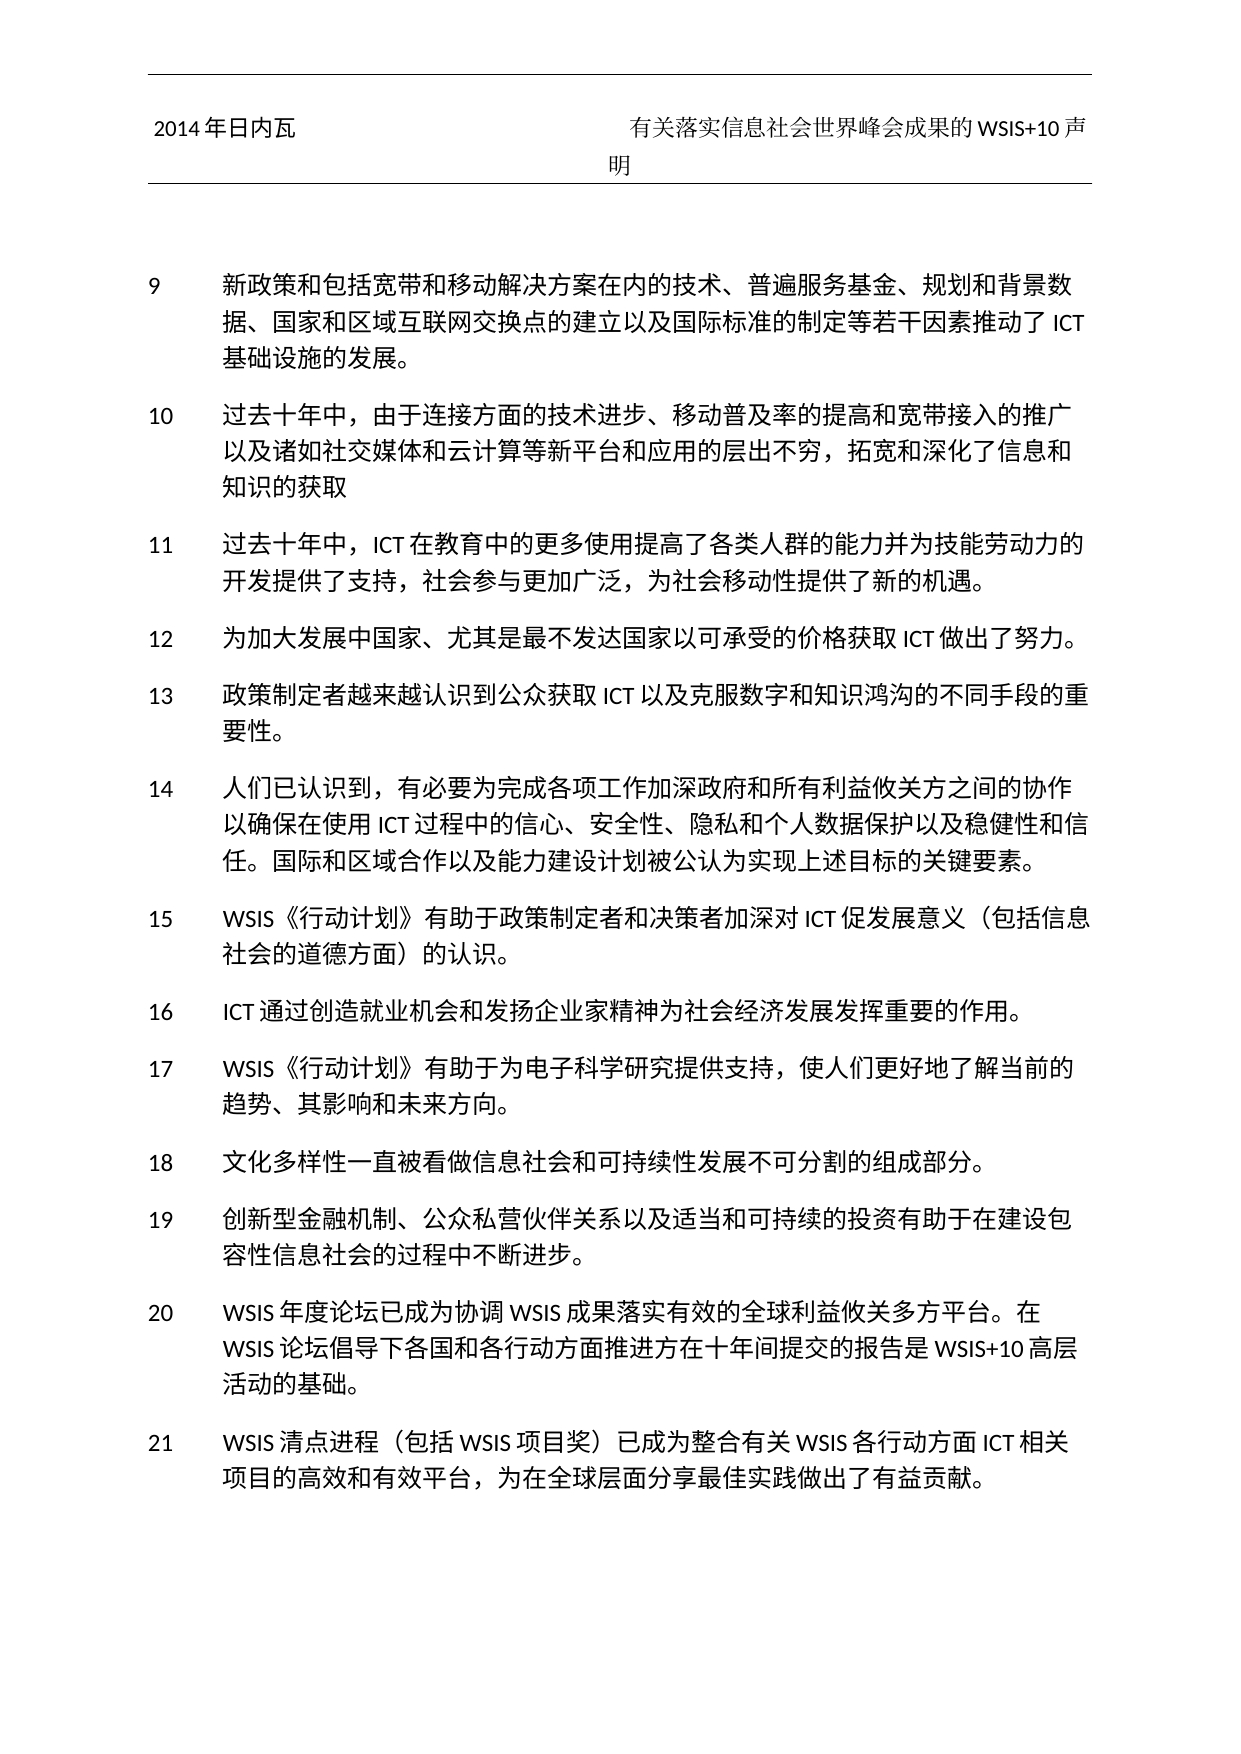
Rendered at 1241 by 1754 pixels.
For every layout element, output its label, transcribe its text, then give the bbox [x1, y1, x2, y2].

text 20 WSIS年度论坛已成为协调WSIS成果落实有效的全球利益攸关多方平台。在WSIS论坛倡导下各国和各行动方面推进方在十年间提交的报告是WSIS+10高层活动的基础。 [148, 1292, 1092, 1401]
text 16 ICT通过创造就业机会和发扬企业家精神为社会经济发展发挥重要的作用。 [148, 992, 1092, 1028]
text 9 新政策和包括宽带和移动解决方案在内的技术、普遍服务基金、规划和背景数据、国家和区域互联网交换点的建立以及国际标准的制定等若干因素推动了ICT基础设施的发展。 [148, 266, 1092, 374]
text 14 人们已认识到，有必要为完成各项工作加深政府和所有利益攸关方之间的协作以确保在使用ICT过程中的信心、安全性、隐私和个人数据保护以及稳健性和信任。国际和区域合作以及能力建设计划被公认为实现上述目标的关键要素。 [148, 769, 1092, 877]
text 19 创新型金融机制、公众私营伙伴关系以及适当和可持续的投资有助于在建设包容性信息社会的过程中不断进步。 [148, 1199, 1092, 1272]
text 21 WSIS清点进程（包括WSIS项目奖）已成为整合有关WSIS各行动方面ICT相关项目的高效和有效平台，为在全球层面分享最佳实践做出了有益贡献。 [148, 1422, 1092, 1494]
text 17 WSIS《行动计划》有助于为电子科学研究提供支持，使人们更好地了解当前的趋势、其影响和未来方向。 [148, 1049, 1092, 1121]
text 13 政策制定者越来越认识到公众获取ICT以及克服数字和知识鸿沟的不同手段的重要性。 [148, 675, 1092, 748]
text 10 过去十年中，由于连接方面的技术进步、移动普及率的提高和宽带接入的推广以及诸如社交媒体和云计算等新平台和应用的层出不穷，拓宽和深化了信息和知识的获取 [148, 395, 1092, 504]
text 18 文化多样性一直被看做信息社会和可持续性发展不可分割的组成部分。 [148, 1142, 1092, 1178]
text 12 为加大发展中国家、尤其是最不发达国家以可承受的价格获取ICT做出了努力。 [148, 618, 1092, 654]
text 15 WSIS《行动计划》有助于政策制定者和决策者加深对ICT促发展意义（包括信息社会的道德方面）的认识。 [148, 898, 1092, 971]
text 11 过去十年中，ICT在教育中的更多使用提高了各类人群的能力并为技能劳动力的开发提供了支持，社会参与更加广泛，为社会移动性提供了新的机遇。 [148, 525, 1092, 597]
